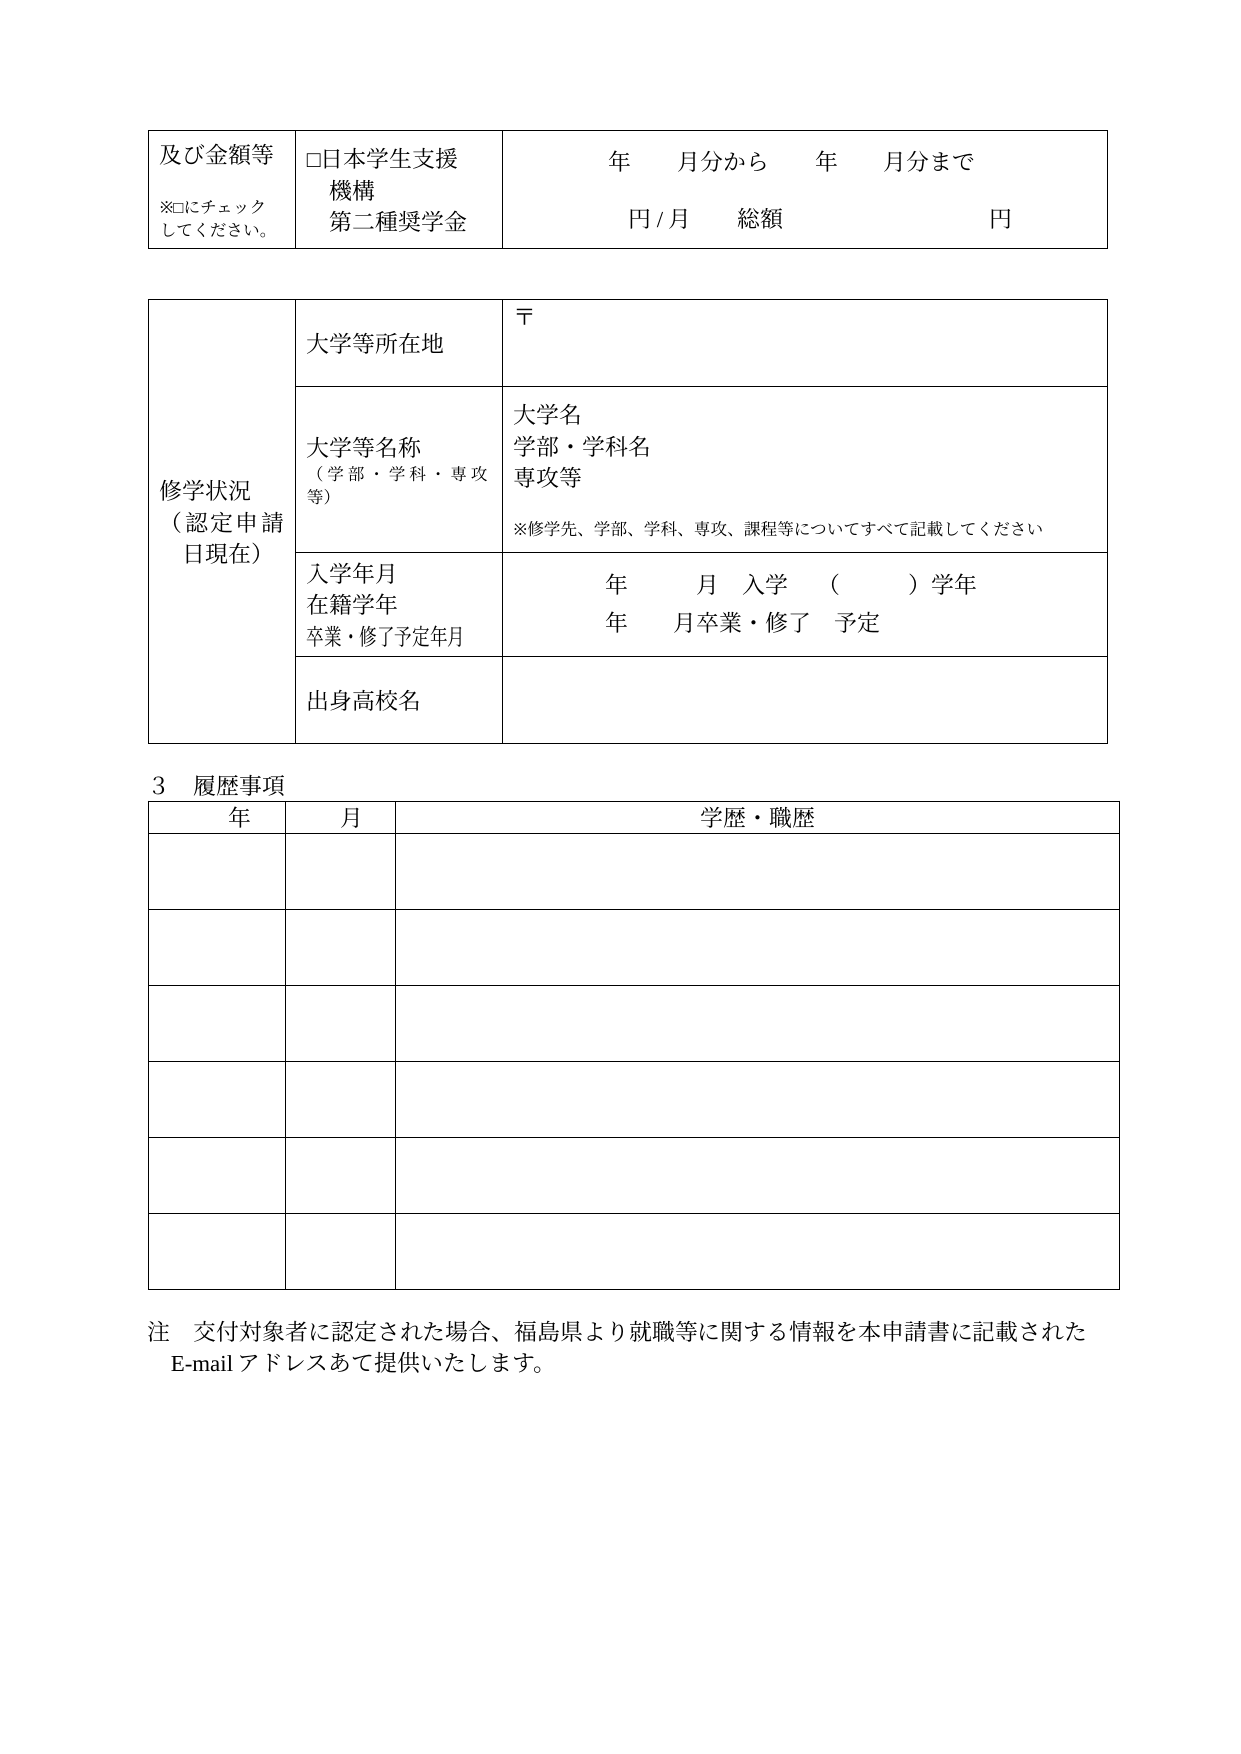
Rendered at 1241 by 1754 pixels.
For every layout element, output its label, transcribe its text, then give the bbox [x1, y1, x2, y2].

table_cell [149, 1062, 285, 1137]
table_header 年 [149, 802, 285, 833]
table_cell [286, 910, 395, 985]
table_cell 年 月 入学 （ ）学年 年 月卒業・修了 予定 [503, 553, 1107, 656]
table_cell [149, 986, 285, 1061]
table_cell [396, 986, 1119, 1061]
table_header 大学等所在地 [296, 300, 502, 386]
table_cell [396, 910, 1119, 985]
table_cell [149, 834, 285, 909]
table_cell [396, 1214, 1119, 1289]
table_cell [396, 1062, 1119, 1137]
table_cell [286, 986, 395, 1061]
table_cell [286, 1062, 395, 1137]
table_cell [503, 131, 1107, 248]
table_cell [396, 834, 1119, 909]
table_cell [286, 1214, 395, 1289]
table_cell [149, 1214, 285, 1289]
table_cell [149, 1138, 285, 1213]
table_cell 出身高校名 [296, 657, 502, 743]
text E-mailアドレスあて提供いたします。 [148, 1346, 1092, 1378]
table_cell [149, 131, 295, 248]
table_header 〒 [503, 300, 1107, 386]
table_cell 大学名 学部・学科名 専攻等 ※修学先、学部、学科、専攻、課程等についてすべて記載してください [503, 387, 1107, 552]
table_header 月 [286, 802, 395, 833]
table_header 学歴・職歴 [396, 802, 1119, 833]
table_cell 入学年月 在籍学年 卒業・修了予定年月 [296, 553, 502, 656]
table_cell [503, 657, 1107, 743]
table_cell [396, 1138, 1119, 1213]
table_header 修学状況 （認定申請日現在） [149, 300, 295, 743]
text ３ 履歴事項 [148, 769, 1093, 801]
table_cell [286, 834, 395, 909]
table_cell [286, 1138, 395, 1213]
text 注 交付対象者に認定された場合、福島県より就職等に関する情報を本申請書に記載された [148, 1315, 1092, 1346]
table_cell [149, 910, 285, 985]
table_cell □日本学生支援 機構 第二種奨学金 [296, 131, 502, 248]
table_cell 大学等名称 （学部・学科・専攻等） [296, 387, 502, 552]
